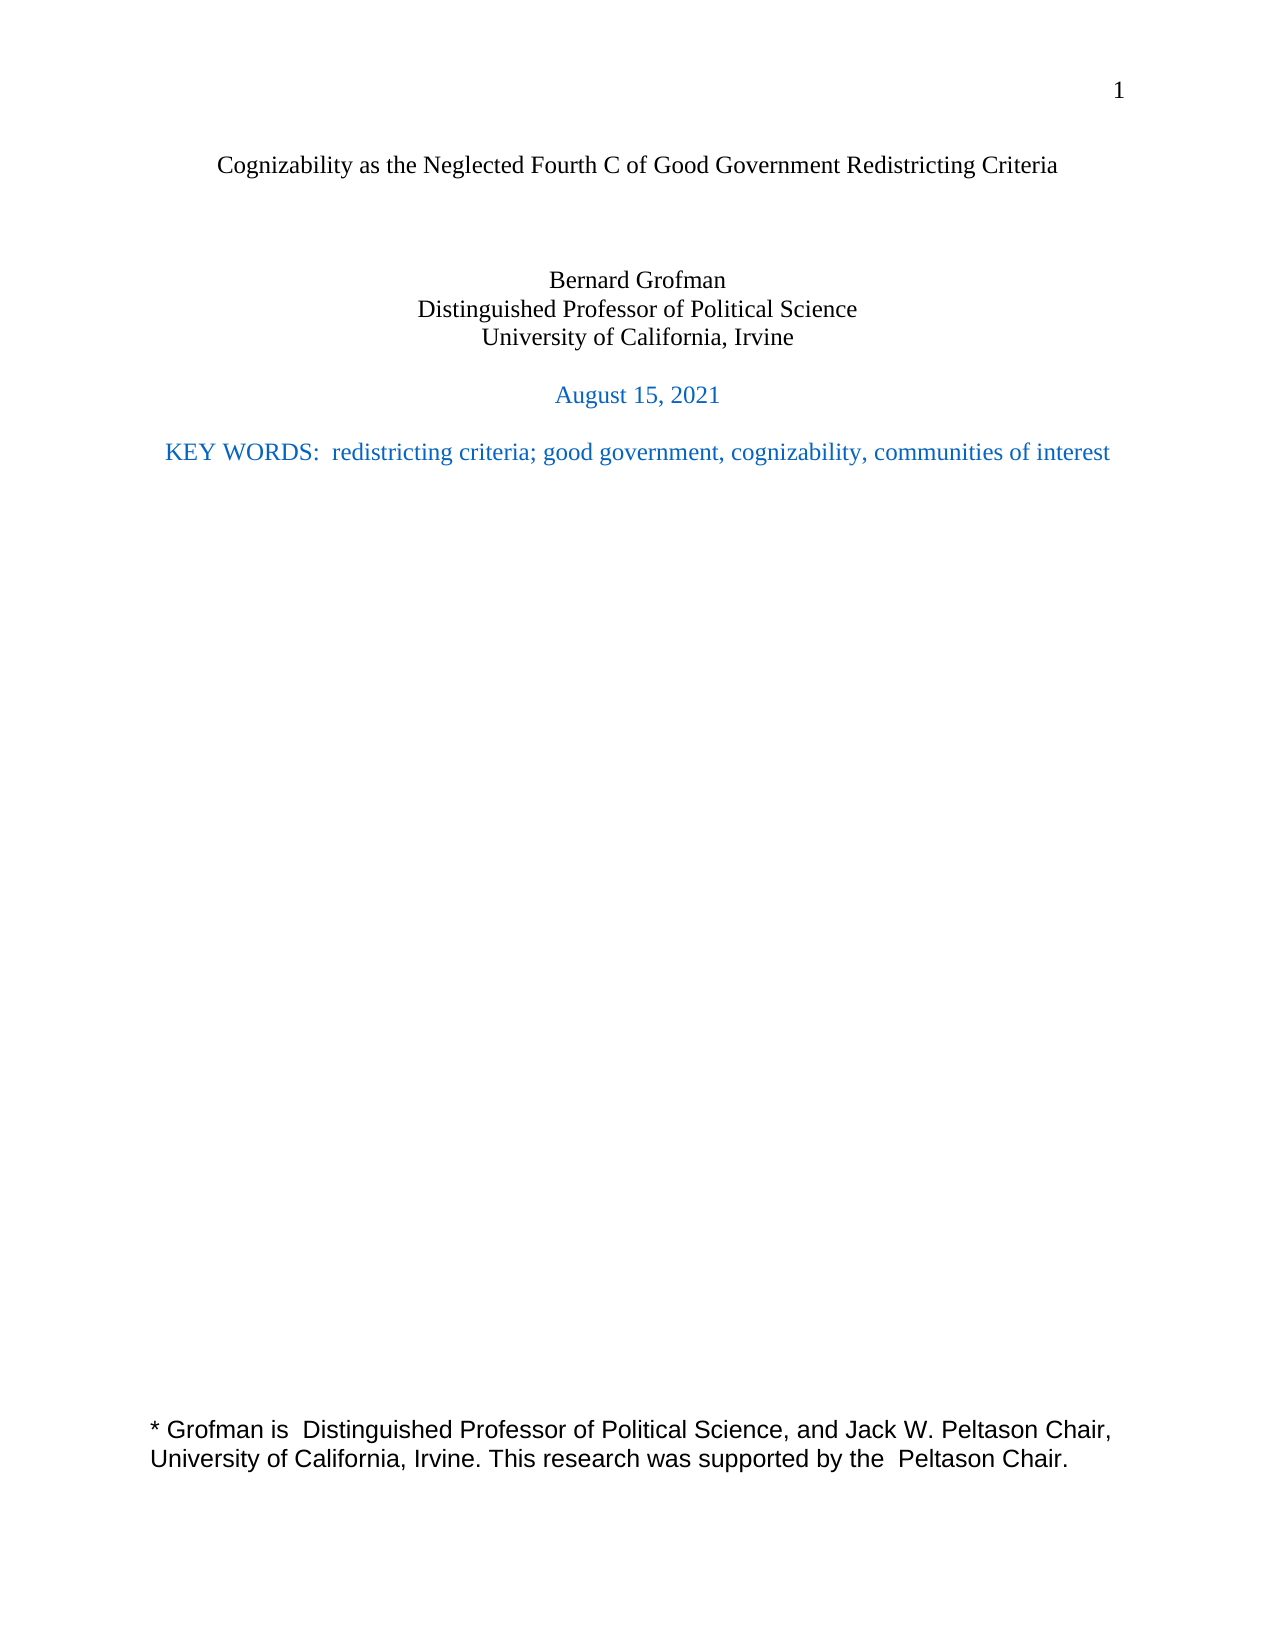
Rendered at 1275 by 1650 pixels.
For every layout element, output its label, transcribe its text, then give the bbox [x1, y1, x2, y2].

text Distinguished Professor of Political Science [150, 294, 1125, 322]
text Bernard Grofman [150, 265, 1125, 294]
text University of California, Irvine [150, 322, 1125, 351]
text Cognizability as the Neglected Fourth C of Good Government Redistricting Criteria [150, 150, 1125, 179]
text August 15, 2021 [150, 380, 1125, 409]
text * Grofman is Distinguished Professor of Political Science, and Jack W. Peltason Chair, University of California, Irvine. This research was supported by the Peltason Chair. [150, 1415, 1125, 1472]
text KEY WORDS: redistricting criteria; good government, cognizability, communities of interest [150, 437, 1125, 466]
